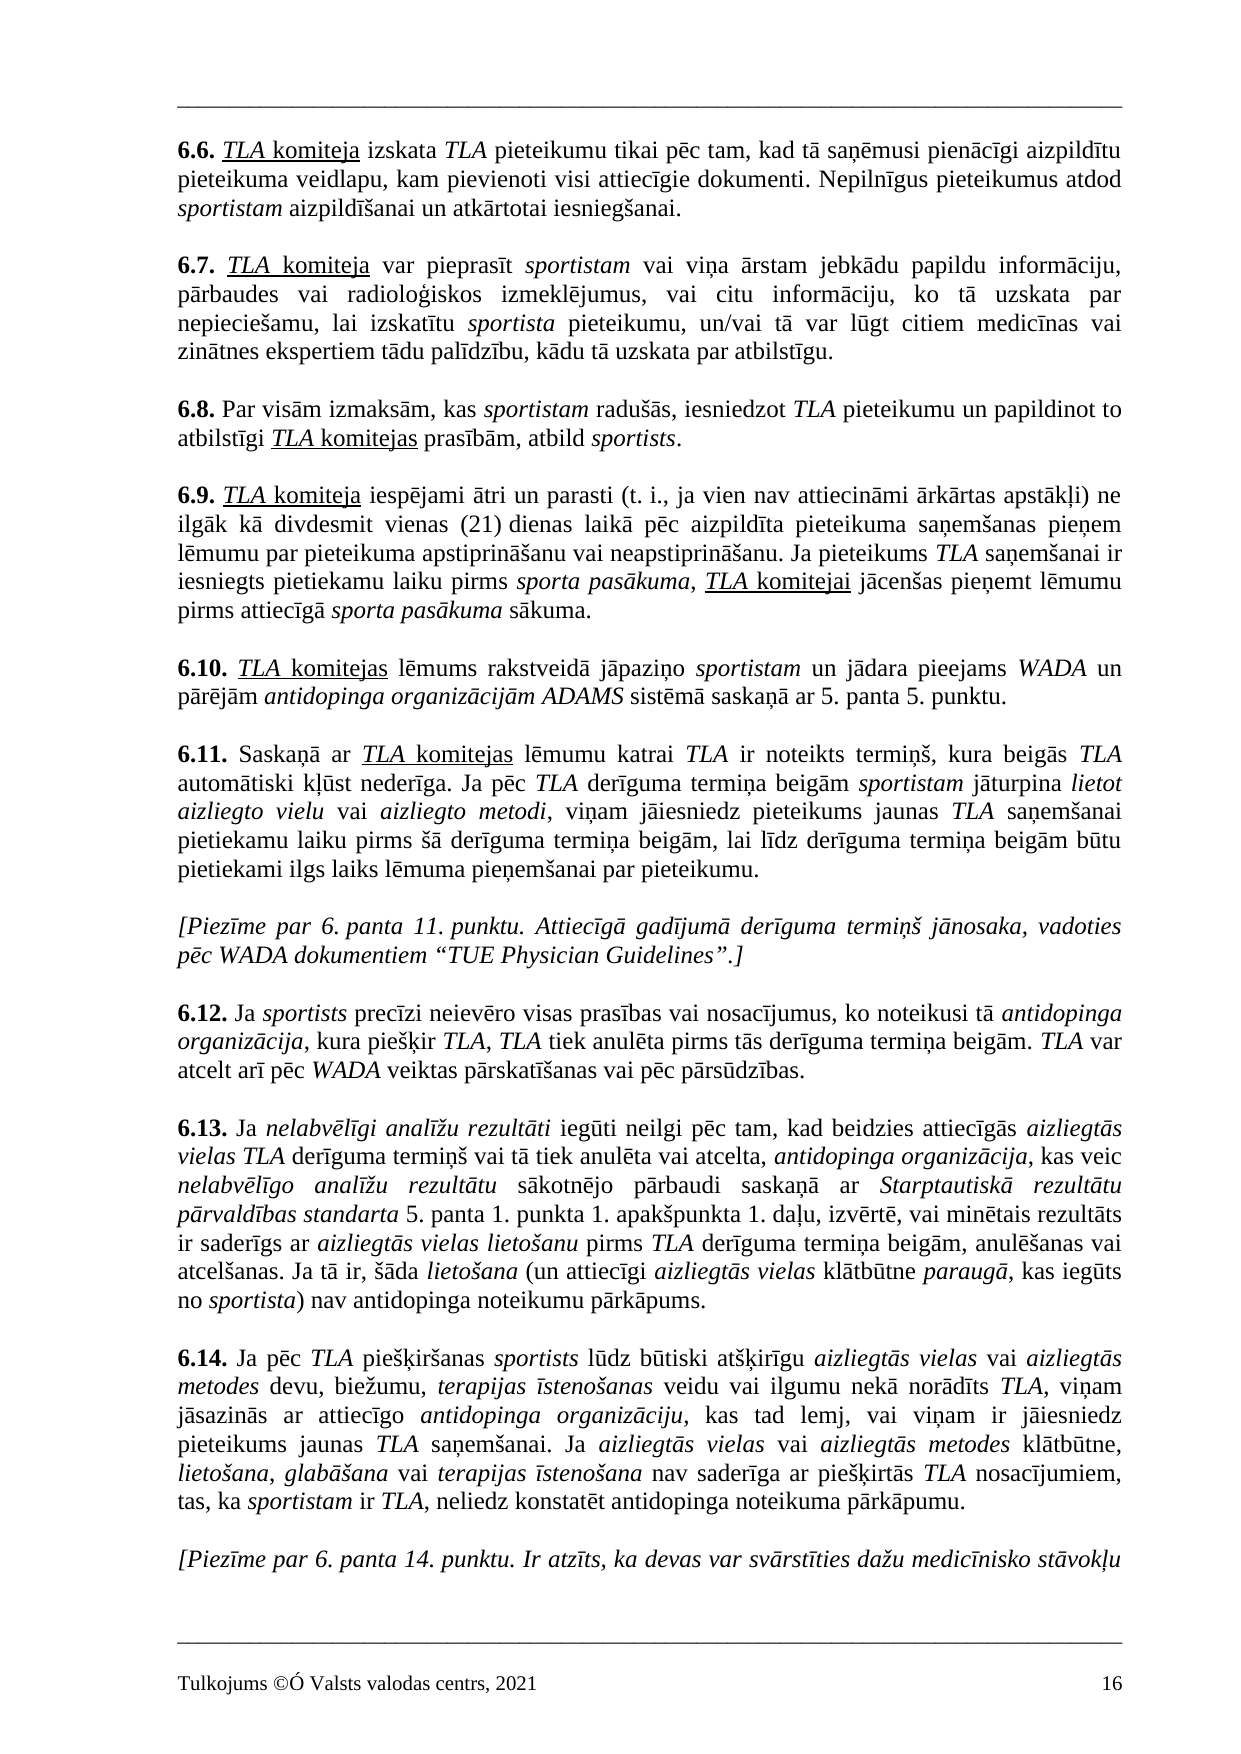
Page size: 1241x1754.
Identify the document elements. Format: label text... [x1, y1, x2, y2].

text 6.7. TLA komiteja var pieprasīt sportistam vai viņa ārstam jebkādu papildu informāciju, pārbaudes vai radioloģiskos izmeklējumus, vai citu informāciju, ko tā uzskata par nepieciešamu, lai izskatītu sportista pieteikumu, un/vai tā var lūgt citiem medicīnas vai zinātnes ekspertiem tādu palīdzību, kādu tā uzskata par atbilstīgu. [177, 250, 1122, 365]
text 6.8. Par visām izmaksām, kas sportistam radušās, iesniedzot TLA pieteikumu un papildinot to atbilstīgi TLA komitejas prasībām, atbild sportists. [177, 394, 1122, 451]
text 6.6. TLA komiteja izskata TLA pieteikumu tikai pēc tam, kad tā saņēmusi pienācīgi aizpildītu pieteikuma veidlapu, kam pievienoti visi attiecīgie dokumenti. Nepilnīgus pieteikumus atdod sportistam aizpildīšanai un atkārtotai iesniegšanai. [177, 135, 1122, 221]
text 6.10. TLA komitejas lēmums rakstveidā jāpaziņo sportistam un jādara pieejams WADA un pārējām antidopinga organizācijām ADAMS sistēmā saskaņā ar 5. panta 5. punktu. [177, 653, 1122, 710]
text 6.9. TLA komiteja iespējami ātri un parasti (t. i., ja vien nav attiecināmi ārkārtas apstākļi) ne ilgāk kā divdesmit vienas (21) dienas laikā pēc aizpildīta pieteikuma saņemšanas pieņem lēmumu par pieteikuma apstiprināšanu vai neapstiprināšanu. Ja pieteikums TLA saņemšanai ir iesniegts pietiekamu laiku pirms sporta pasākuma, TLA komitejai jācenšas pieņemt lēmumu pirms attiecīgā sporta pasākuma sākuma. [177, 480, 1122, 624]
text 6.11. Saskaņā ar TLA komitejas lēmumu katrai TLA ir noteikts termiņš, kura beigās TLA automātiski kļūst nederīga. Ja pēc TLA derīguma termiņa beigām sportistam jāturpina lietot aizliegto vielu vai aizliegto metodi, viņam jāiesniedz pieteikums jaunas TLA saņemšanai pietiekamu laiku pirms šā derīguma termiņa beigām, lai līdz derīguma termiņa beigām būtu pietiekami ilgs laiks lēmuma pieņemšanai par pieteikumu. [177, 739, 1122, 883]
text 6.13. Ja nelabvēlīgi analīžu rezultāti iegūti neilgi pēc tam, kad beidzies attiecīgās aizliegtās vielas TLA derīguma termiņš vai tā tiek anulēta vai atcelta, antidopinga organizācija, kas veic nelabvēlīgo analīžu rezultātu sākotnējo pārbaudi saskaņā ar Starptautiskā rezultātu pārvaldības standarta 5. panta 1. punkta 1. apakšpunkta 1. daļu, izvērtē, vai minētais rezultāts ir saderīgs ar aizliegtās vielas lietošanu pirms TLA derīguma termiņa beigām, anulēšanas vai atcelšanas. Ja tā ir, šāda lietošana (un attiecīgi aizliegtās vielas klātbūtne paraugā, kas iegūts no sportista) nav antidopinga noteikumu pārkāpums. [177, 1113, 1122, 1314]
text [177, 1544, 1122, 1573]
text 6.12. Ja sportists precīzi neievēro visas prasības vai nosacījumus, ko noteikusi tā antidopinga organizācija, kura piešķir TLA, TLA tiek anulēta pirms tās derīguma termiņa beigām. TLA var atcelt arī pēc WADA veiktas pārskatīšanas vai pēc pārsūdzības. [177, 998, 1122, 1084]
text 6.14. Ja pēc TLA piešķiršanas sportists lūdz būtiski atšķirīgu aizliegtās vielas vai aizliegtās metodes devu, biežumu, terapijas īstenošanas veidu vai ilgumu nekā norādīts TLA, viņam jāsazinās ar attiecīgo antidopinga organizāciju, kas tad lemj, vai viņam ir jāiesniedz pieteikums jaunas TLA saņemšanai. Ja aizliegtās vielas vai aizliegtās metodes klātbūtne, lietošana, glabāšana vai terapijas īstenošana nav saderīga ar piešķirtās TLA nosacījumiem, tas, ka sportistam ir TLA, neliedz konstatēt antidopinga noteikuma pārkāpumu. [177, 1343, 1122, 1515]
text [Piezīme par 6. panta 11. punktu. Attiecīgā gadījumā derīguma termiņš jānosaka, vadoties pēc WADA dokumentiem “TUE Physician Guidelines”.] [177, 911, 1122, 969]
